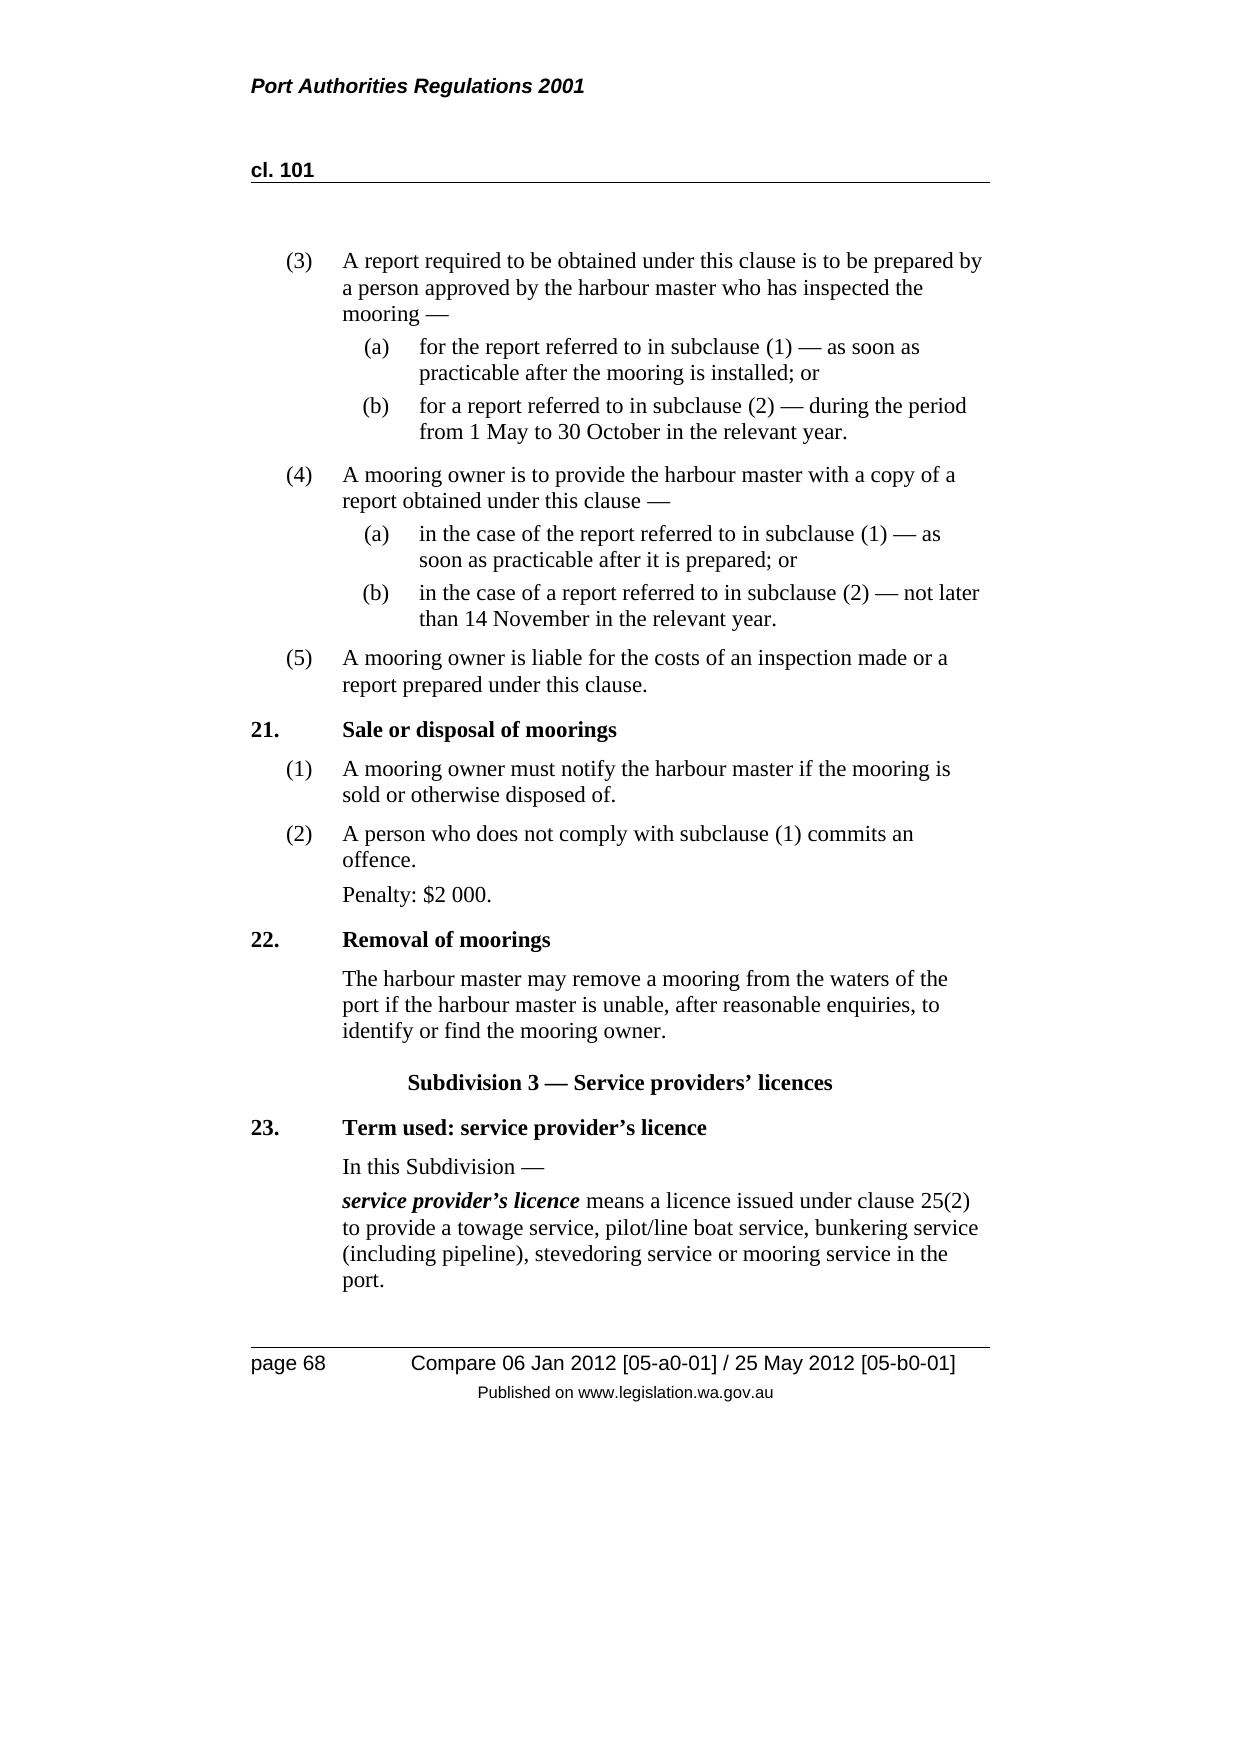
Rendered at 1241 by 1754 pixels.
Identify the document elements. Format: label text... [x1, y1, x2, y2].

text (b) for a report referred to in subclause (2) — during the period from 1 May to 30 October in the relevant year. [251, 392, 990, 444]
text (4) A mooring owner is to provide the harbour master with a copy of a report obtained under this clause — [251, 461, 990, 514]
text (2) A person who does not comply with subclause (1) commits an offence. [251, 820, 990, 872]
subtitle 22. Removal of moorings [251, 926, 990, 952]
text In this Subdivision — [251, 1153, 990, 1179]
text (5) A mooring owner is liable for the costs of an inspection made or a report prepared under this clause. [251, 644, 990, 697]
subtitle 23. Term used: service provider’s licence [251, 1114, 990, 1140]
text service provider’s licence means a licence issued under clause 25(2) to provide a towage service, pilot/line boat service, bunkering service (including pipeline), stevedoring service or mooring service in the port. [251, 1187, 990, 1293]
text (a) in the case of the report referred to in subclause (1) — as soon as practicable after it is prepared; or [251, 520, 990, 573]
text The harbour master may remove a mooring from the waters of the port if the harbour master is unable, after reasonable enquiries, to identify or find the mooring owner. [251, 965, 990, 1044]
subtitle 21. or disposal of moorings [251, 716, 990, 742]
text Penalty: $2 000. [251, 881, 990, 907]
text (b) in the case of a report referred to in subclause (2) — not later than 14 November in the relevant year. [251, 579, 990, 632]
text (3) A report required to be obtained under this clause is to be prepared by a person approved by the harbour master who has inspected the mooring — [251, 247, 990, 327]
text (a) for the report referred to in subclause (1) — as soon as practicable after the mooring is installed; or [251, 333, 990, 386]
text (1) A mooring owner must notify the harbour master if the mooring is sold or otherwise disposed of. [251, 754, 990, 807]
subtitle Subdivision 3 — Service providers’ licences [251, 1069, 990, 1095]
